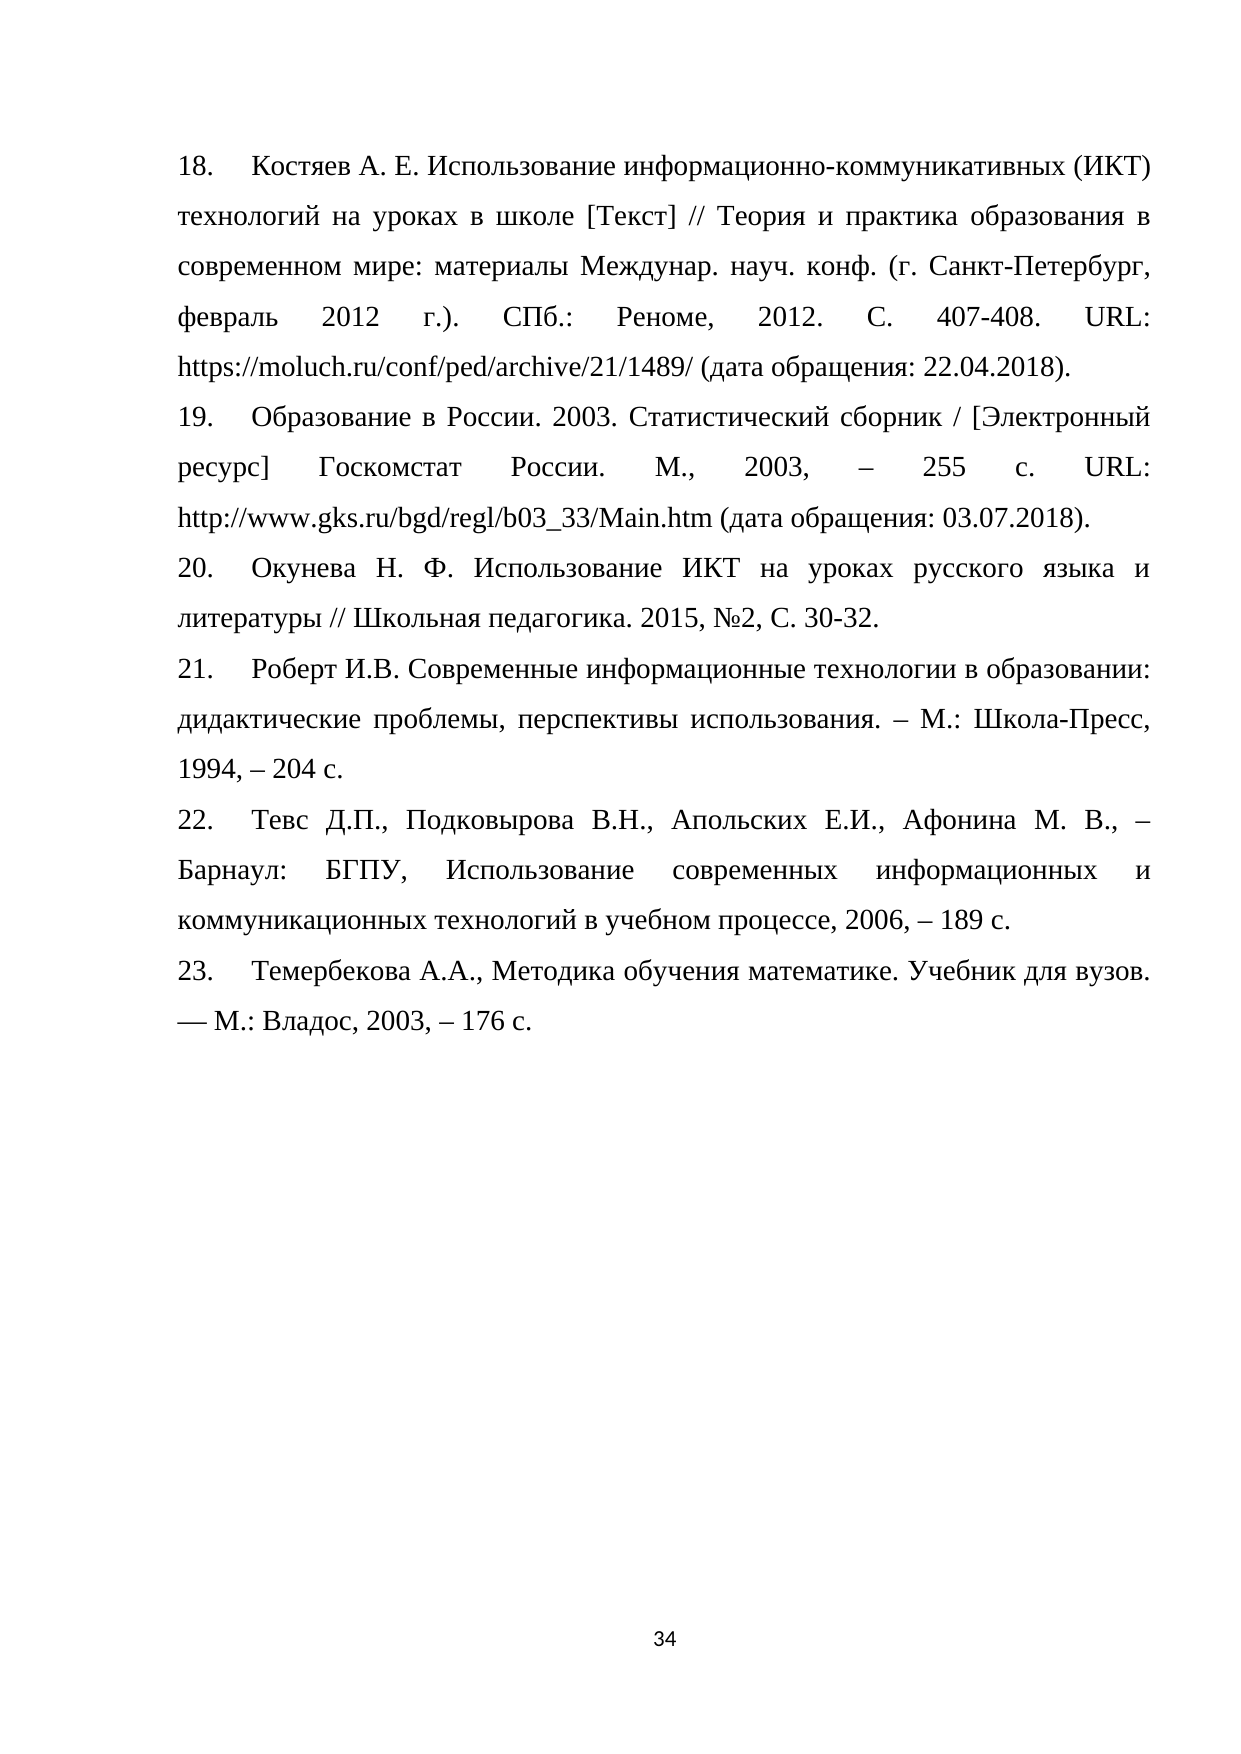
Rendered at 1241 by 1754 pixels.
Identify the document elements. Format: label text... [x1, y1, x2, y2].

text 20. Окунева Н. Ф. Использование ИКТ на уроках русского языка и литературы // Школьная педагогика. 2015, №2, С. 30-32. [177, 550, 1152, 634]
text 21. Роберт И.В. Современные информационные технологии в образовании: дидактические проблемы, перспективы использования. – М.: Школа-Пресс, 1994, – 204 с. [177, 651, 1152, 785]
text 18. Костяев А. Е. Использование информационно-коммуникативных (ИКТ) технологий на уроках в школе [Текст] // Теория и практика образования в современном мире: материалы Междунар. науч. конф. (г. Санкт-Петербург, февраль 2012 г.). СПб.: Реноме, 2012. С. 407-408. URL: https://moluch.ru/conf/ped/archive/21/1489/ (дата обращения: 22.04.2018). [177, 148, 1152, 382]
text 22. Тевс Д.П., Подковырова В.Н., Апольских Е.И., Афонина М. В., – Барнаул: БГПУ, Использование современных информационных и коммуникационных технологий в учебном процессе, 2006, – 189 с. [177, 802, 1152, 936]
text 23. Темербекова А.А., Методика обучения математике. Учебник для вузов. — М.: Владос, 2003, – 176 с. [177, 953, 1152, 1037]
text 19. Образование в России. 2003. Статистический сборник / [Электронный ресурс] Госкомстат России. М., 2003, – 255 с. URL: http://www.gks.ru/bgd/regl/b03_33/Main.htm (дата обращения: 03.07.2018). [177, 399, 1152, 533]
